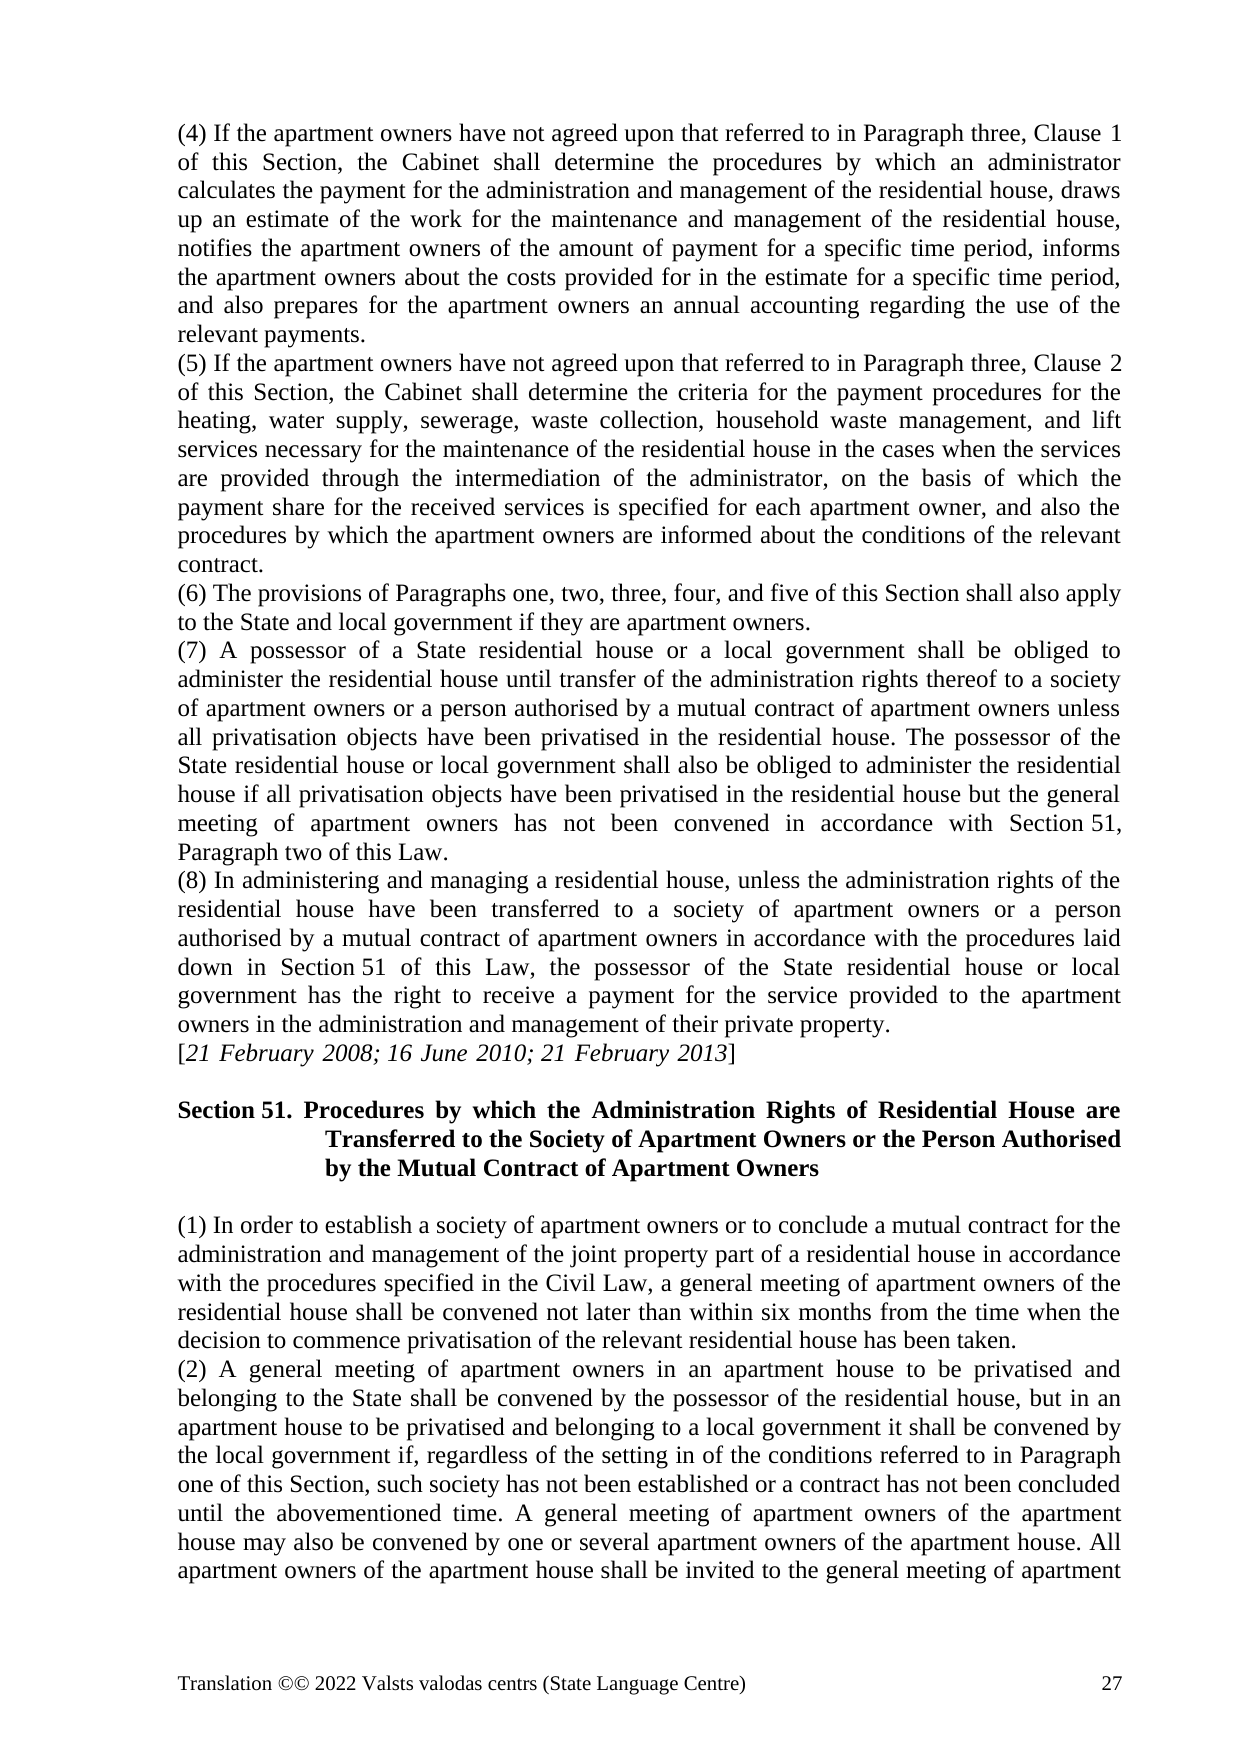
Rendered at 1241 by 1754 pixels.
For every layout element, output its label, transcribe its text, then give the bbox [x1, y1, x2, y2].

text (4) If the apartment owners have not agreed upon that referred to in Paragraph three, Clause 1 of this Section, the Cabinet shall determine the procedures by which an administrator calculates the payment for the administration and management of the residential house, draws up an estimate of the work for the maintenance and management of the residential house, notifies the apartment owners of the amount of payment for a specific time period, informs the apartment owners about the costs provided for in the estimate for a specific time period, and also prepares for the apartment owners an annual accounting regarding the use of the relevant payments. [177, 118, 1122, 348]
text [21 February 2008; 16 June 2010; 21 February 2013] [177, 1038, 1122, 1067]
text (1) In order to establish a society of apartment owners or to conclude a mutual contract for the administration and management of the joint property part of a residential house in accordance with the procedures specified in the Civil Law, a general meeting of apartment owners of the residential house shall be convened not later than within six months from the time when the decision to commence privatisation of the relevant residential house has been taken. [177, 1211, 1122, 1354]
text (5) If the apartment owners have not agreed upon that referred to in Paragraph three, Clause 2 of this Section, the Cabinet shall determine the criteria for the payment procedures for the heating, water supply, sewerage, waste collection, household waste management, and lift services necessary for the maintenance of the residential house in the cases when the services are provided through the intermediation of the administrator, on the basis of which the payment share for the received services is specified for each apartment owner, and also the procedures by which the apartment owners are informed about the conditions of the relevant contract. [177, 348, 1122, 578]
text (7) A possessor of a State residential house or a local government shall be obliged to administer the residential house until transfer of the administration rights thereof to a society of apartment owners or a person authorised by a mutual contract of apartment owners unless all privatisation objects have been privatised in the residential house. The possessor of the State residential house or local government shall also be obliged to administer the residential house if all privatisation objects have been privatised in the residential house but the general meeting of apartment owners has not been convened in accordance with Section 51, Paragraph two of this Law. [177, 636, 1122, 866]
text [177, 1354, 1122, 1584]
text (8) In administering and managing a residential house, unless the administration rights of the residential house have been transferred to a society of apartment owners or a person authorised by a mutual contract of apartment owners in accordance with the procedures laid down in Section 51 of this Law, the possessor of the State residential house or local government has the right to receive a payment for the service provided to the apartment owners in the administration and management of their private property. [177, 866, 1122, 1038]
text Section 51. Procedures by which the Administration Rights of Residential House are Transferred to the Society of Apartment Owners or the Person Authorised by the Mutual Contract of Apartment Owners [177, 1096, 1122, 1182]
text (6) The provisions of Paragraphs one, two, three, four, and five of this Section shall also apply to the State and local government if they are apartment owners. [177, 578, 1122, 636]
